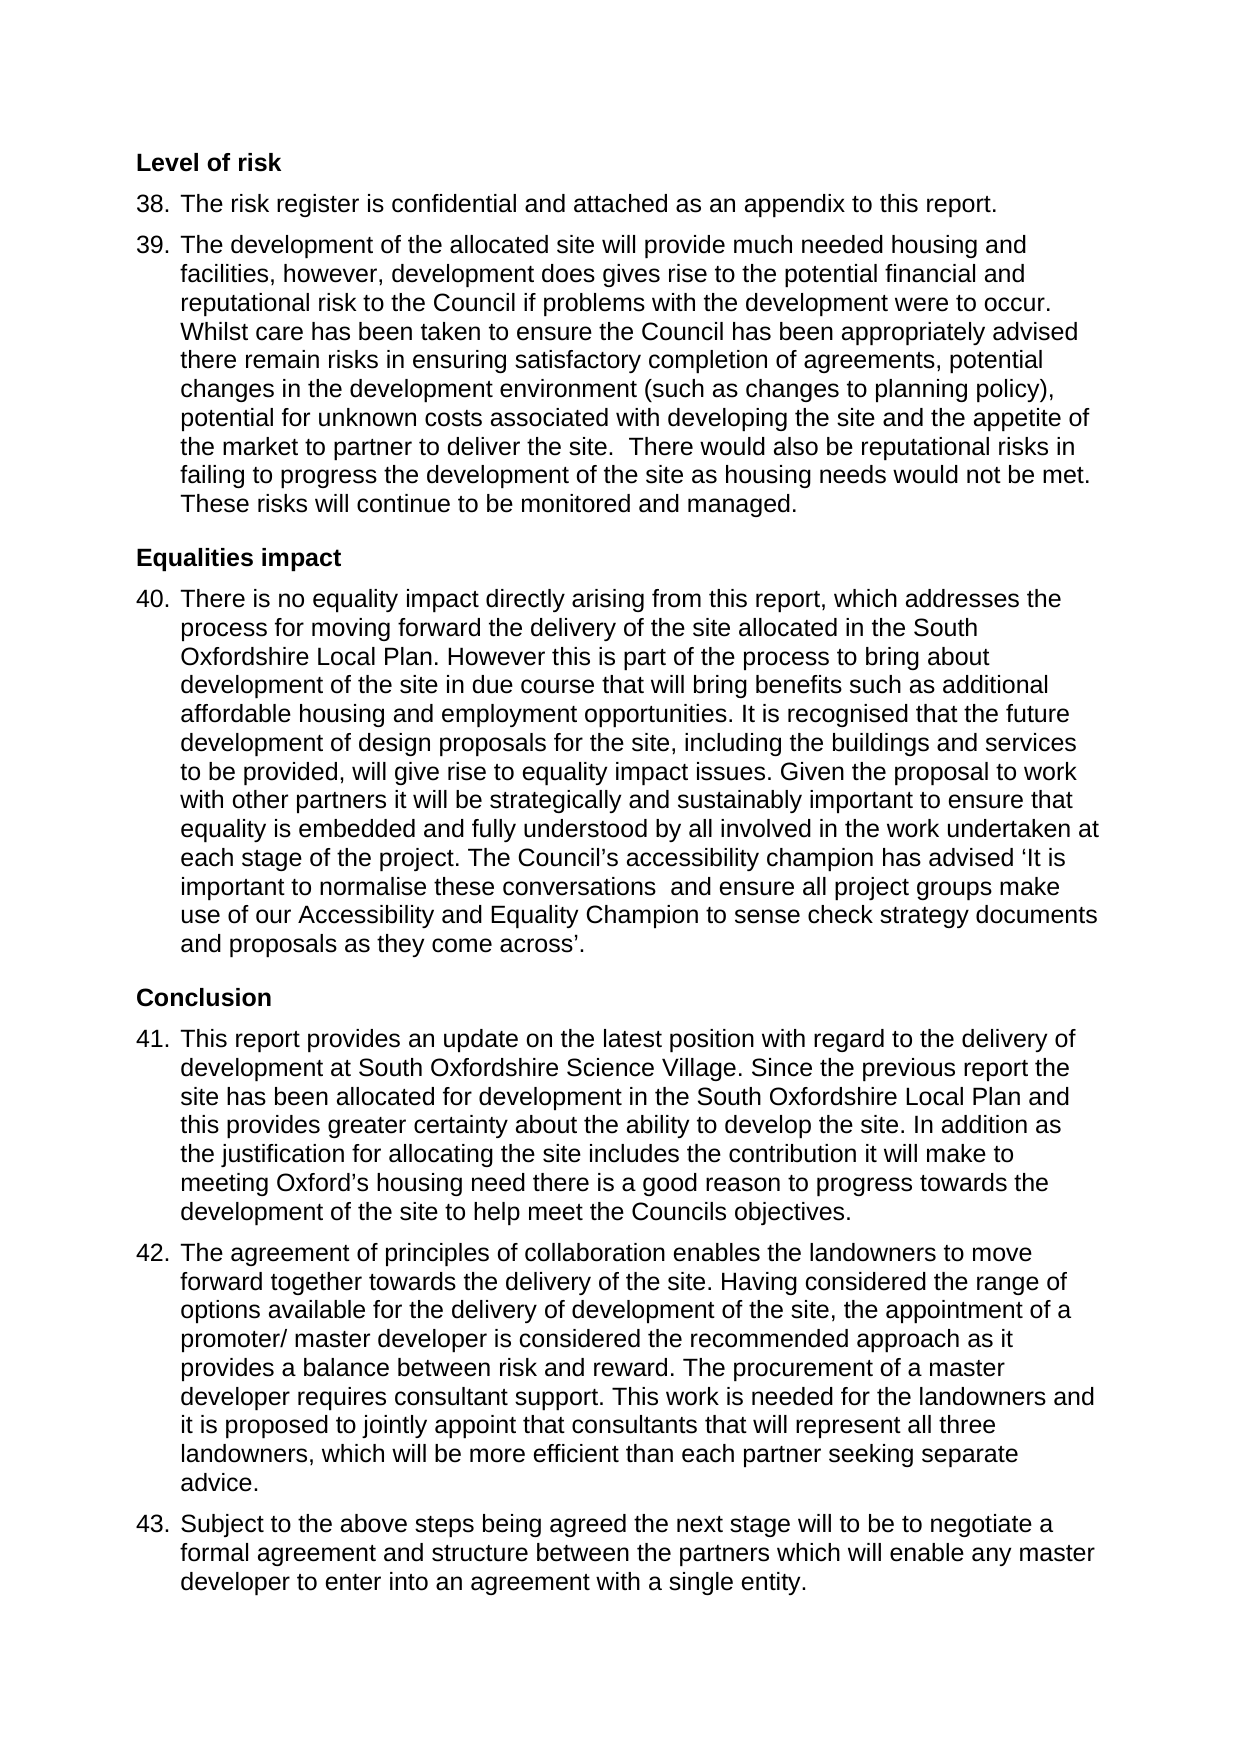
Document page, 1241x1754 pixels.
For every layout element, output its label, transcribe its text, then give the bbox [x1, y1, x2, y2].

subtitle Conclusion [136, 983, 1104, 1011]
list Subject to the above steps being agreed the next stage will to be to negotiate a formal agreement and structure between the partners which will enable any master developer to enter into an agreement with a single entity. [136, 1509, 1104, 1595]
subtitle Equalities impact [136, 543, 1104, 571]
list The risk register is confidential and attached as an appendix to this report. [136, 189, 1104, 218]
list This report provides an update on the latest position with regard to the delivery of development at South Oxfordshire Science Village. Since the previous report the site has been allocated for development in the South Oxfordshire Local Plan and this provides greater certainty about the ability to develop the site. In addition as the justification for allocating the site includes the contribution it will make to meeting Oxford’s housing need there is a good reason to progress towards the development of the site to help meet the Councils objectives. [136, 1024, 1104, 1225]
list The development of the allocated site will provide much needed housing and facilities, however, development does gives rise to the potential financial and reputational risk to the Council if problems with the development were to occur. Whilst care has been taken to ensure the Council has been appropriately advised there remain risks in ensuring satisfactory completion of agreements, potential changes in the development environment (such as changes to planning policy), potential for unknown costs associated with developing the site and the appetite of the market to partner to deliver the site. There would also be reputational risks in failing to progress the development of the site as housing needs would not be met. These risks will continue to be monitored and managed. [136, 230, 1104, 518]
list The agreement of principles of collaboration enables the landowners to move forward together towards the delivery of the site. Having considered the range of options available for the delivery of development of the site, the appointment of a promoter/ master developer is considered the recommended approach as it provides a balance between risk and reward. The procurement of a master developer requires consultant support. This work is needed for the landowners and it is proposed to jointly appoint that consultants that will represent all three landowners, which will be more efficient than each partner seeking separate advice. [136, 1238, 1104, 1496]
subtitle Level of risk [136, 148, 1104, 176]
list There is no equality impact directly arising from this report, which addresses the process for moving forward the delivery of the site allocated in the South Oxfordshire Local Plan. However this is part of the process to bring about development of the site in due course that will bring benefits such as additional affordable housing and employment opportunities. It is recognised that the future development of design proposals for the site, including the buildings and services to be provided, will give rise to equality impact issues. Given the proposal to work with other partners it will be strategically and sustainably important to ensure that equality is embedded and fully understood by all involved in the work undertaken at each stage of the project. The Council’s accessibility champion has advised ‘It is important to normalise these conversations and ensure all project groups make use of our Accessibility and Equality Champion to sense check strategy documents and proposals as they come across’. [136, 584, 1104, 958]
